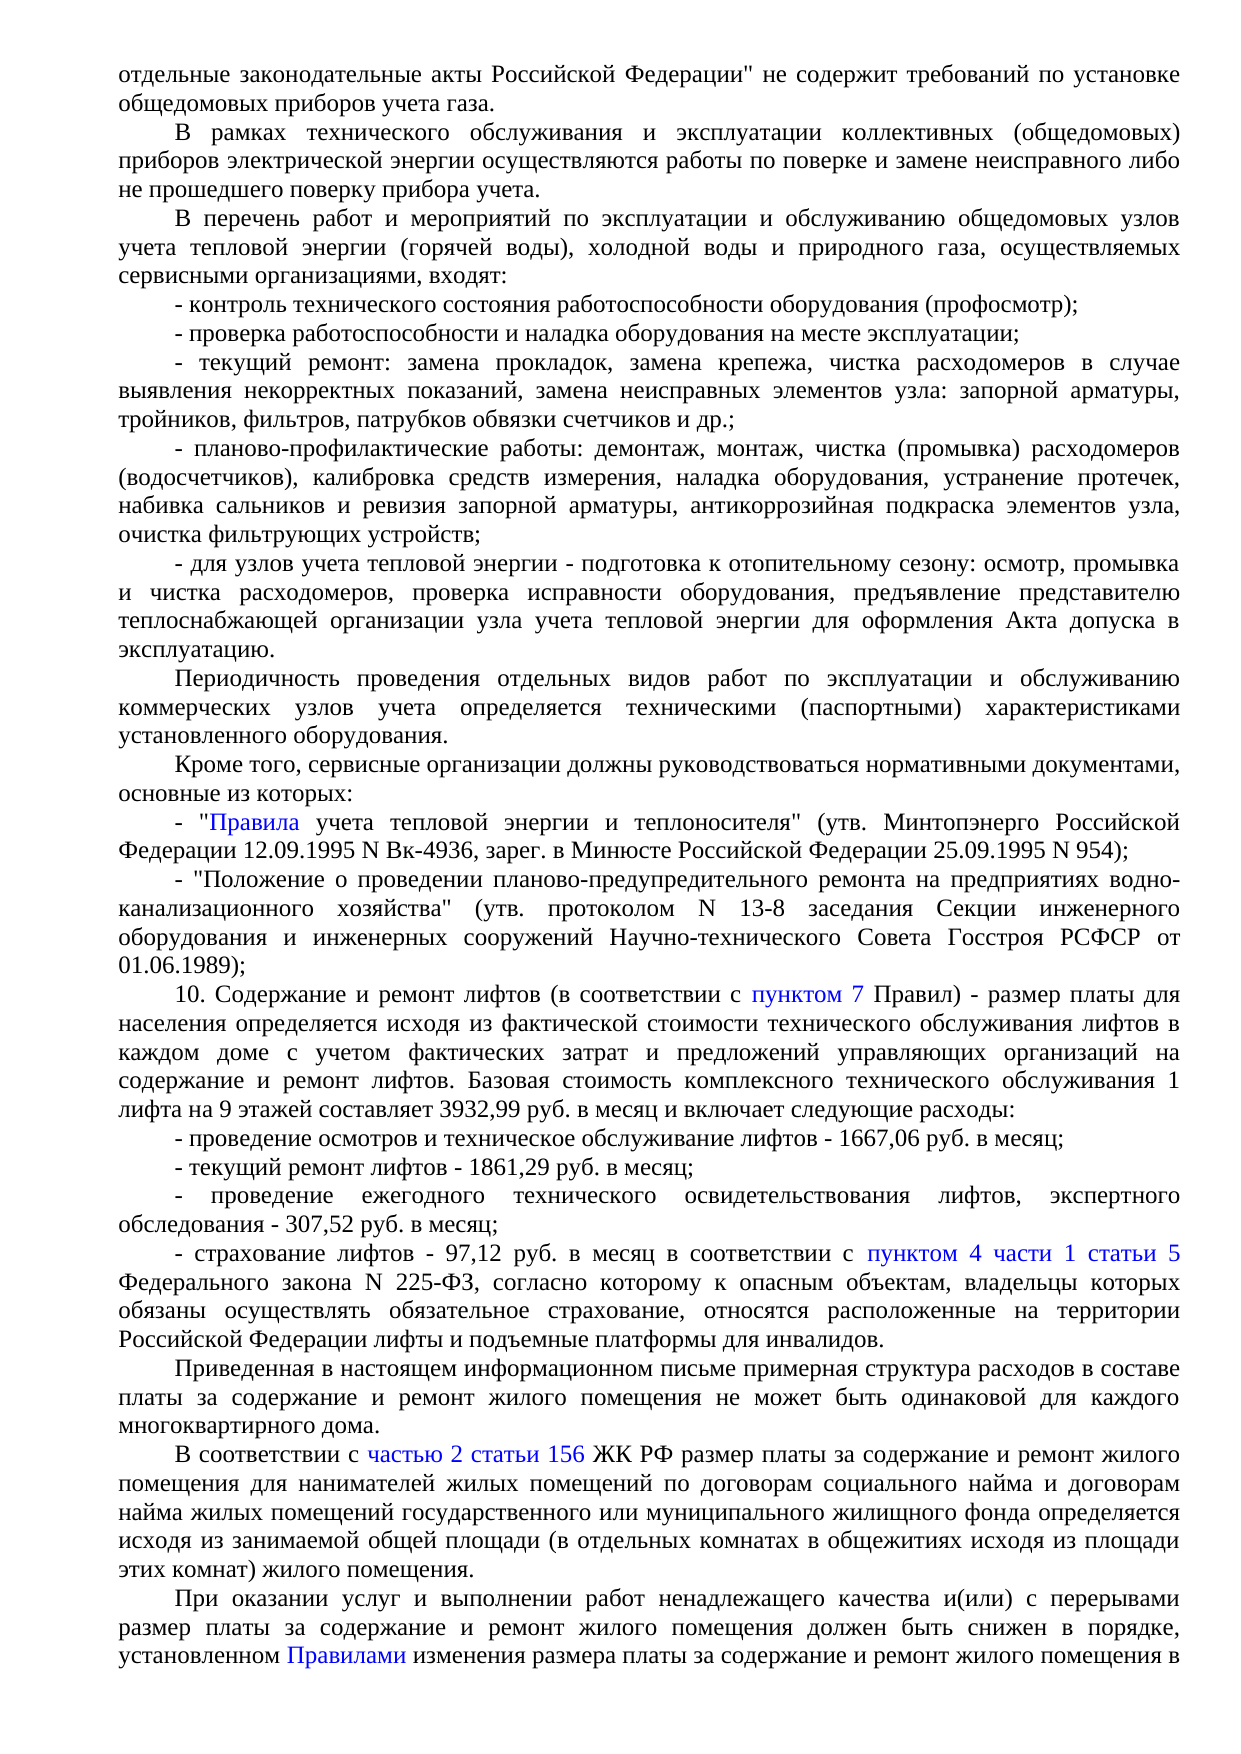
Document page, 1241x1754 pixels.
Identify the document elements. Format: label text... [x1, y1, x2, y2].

text Периодичность проведения отдельных видов работ по эксплуатации и обслуживанию коммерческих узлов учета определяется техническими (паспортными) характеристиками установленного оборудования. [118, 663, 1181, 749]
text - "Положение о проведении планово-предупредительного ремонта на предприятиях водно-канализационного хозяйства" (утв. протоколом N 13-8 заседания Секции инженерного оборудования и инженерных сооружений Научно-технического Совета Госстроя РСФСР от 01.06.1989); [118, 864, 1181, 979]
text Кроме того, сервисные организации должны руководствоваться нормативными документами, основные из которых: [118, 749, 1181, 807]
text - для узлов учета тепловой энергии - подготовка к отопительному сезону: осмотр, промывка и чистка расходомеров, проверка исправности оборудования, предъявление представителю теплоснабжающей организации узла учета тепловой энергии для оформления Акта допуска в эксплуатацию. [118, 548, 1181, 663]
text - проверка работоспособности и наладка оборудования на месте эксплуатации; [118, 318, 1181, 347]
text - текущий ремонт лифтов - 1861,29 руб. в месяц; [118, 1152, 1181, 1180]
text Приведенная в настоящем информационном письме примерная структура расходов в составе платы за содержание и ремонт жилого помещения не может быть одинаковой для каждого многоквартирного дома. [118, 1353, 1181, 1439]
text - проведение осмотров и техническое обслуживание лифтов - 1667,06 руб. в месяц; [118, 1123, 1181, 1152]
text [118, 1583, 1181, 1669]
text В рамках технического обслуживания и эксплуатации коллективных (общедомовых) приборов электрической энергии осуществляются работы по поверке и замене неисправного либо не прошедшего поверку прибора учета. [118, 117, 1181, 203]
text - контроль технического состояния работоспособности оборудования (профосмотр); [118, 289, 1181, 318]
text - планово-профилактические работы: демонтаж, монтаж, чистка (промывка) расходомеров (водосчетчиков), калибровка средств измерения, наладка оборудования, устранение протечек, набивка сальников и ревизия запорной арматуры, антикоррозийная подкраска элементов узла, очистка фильтрующих устройств; [118, 433, 1181, 548]
text 10. Содержание и ремонт лифтов (в соответствии с пунктом 7 Правил) - размер платы для населения определяется исходя из фактической стоимости технического обслуживания лифтов в каждом доме с учетом фактических затрат и предложений управляющих организаций на содержание и ремонт лифтов. Базовая стоимость комплексного технического обслуживания 1 лифта на 9 этажей составляет 3932,99 руб. в месяц и включает следующие расходы: [118, 979, 1181, 1123]
text - страхование лифтов - 97,12 руб. в месяц в соответствии с пунктом 4 части 1 статьи 5 Федерального закона N 225-ФЗ, согласно которому к опасным объектам, владельцы которых обязаны осуществлять обязательное страхование, относятся расположенные на территории Российской Федерации лифты и подъемные платформы для инвалидов. [118, 1238, 1181, 1353]
text - проведение ежегодного технического освидетельствования лифтов, экспертного обследования - 307,52 руб. в месяц; [118, 1180, 1181, 1238]
text - "Правила учета тепловой энергии и теплоносителя" (утв. Минтопэнерго Российской Федерации 12.09.1995 N Вк-4936, зарег. в Минюсте Российской Федерации 25.09.1995 N 954); [118, 807, 1181, 864]
text В перечень работ и мероприятий по эксплуатации и обслуживанию общедомовых узлов учета тепловой энергии (горячей воды), холодной воды и природного газа, осуществляемых сервисными организациями, входят: [118, 203, 1181, 289]
text - текущий ремонт: замена прокладок, замена крепежа, чистка расходомеров в случае выявления некорректных показаний, замена неисправных элементов узла: запорной арматуры, тройников, фильтров, патрубков обвязки счетчиков и др.; [118, 347, 1181, 433]
text В соответствии с частью 2 статьи 156 ЖК РФ размер платы за содержание и ремонт жилого помещения для нанимателей жилых помещений по договорам социального найма и договорам найма жилых помещений государственного или муниципального жилищного фонда определяется исходя из занимаемой общей площади (в отдельных комнатах в общежитиях исходя из площади этих комнат) жилого помещения. [118, 1439, 1181, 1583]
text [118, 59, 1181, 117]
